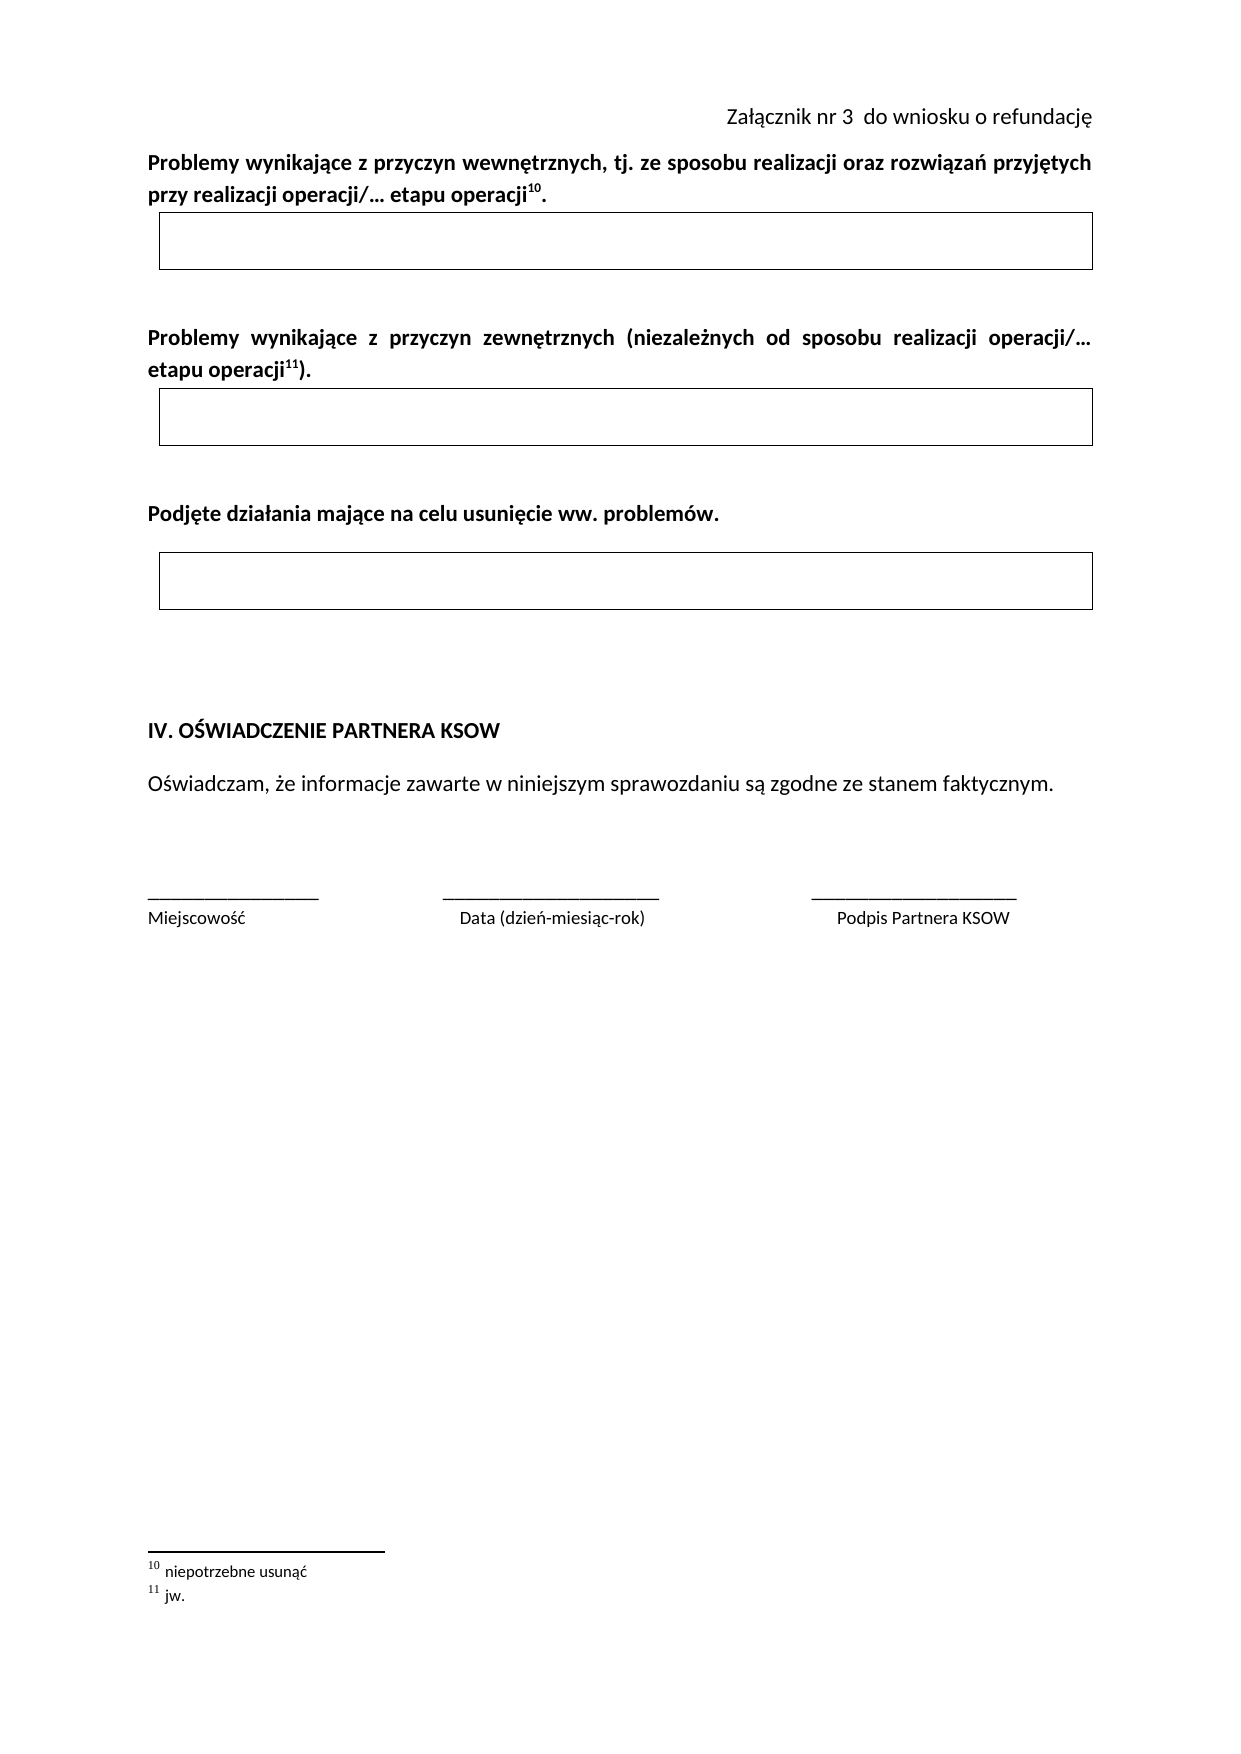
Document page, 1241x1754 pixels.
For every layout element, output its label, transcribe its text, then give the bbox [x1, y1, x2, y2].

table_header [160, 553, 1092, 609]
table_header [160, 389, 1092, 444]
text Problemy wynikające z przyczyn wewnętrznych, tj. ze sposobu realizacji oraz rozwiązań przyjętych przy realizacji operacji/… etapu operacji. [148, 148, 1093, 208]
text Problemy wynikające z przyczyn zewnętrznych (niezależnych od sposobu realizacji operacji/… etapu operacji). [148, 323, 1093, 383]
text Oświadczam, że informacje zawarte w niniejszym sprawozdaniu są zgodne ze stanem faktycznym. [148, 769, 1093, 797]
text _______________ ___________________ __________________ Miejscowość Data (dzień-miesiąc-rok) Podpis Partnera KSOW [148, 875, 1093, 929]
table_header [160, 213, 1092, 269]
text IV. OŚWIADCZENIE PARTNERA KSOW [148, 716, 1093, 744]
text Podjęte działania mające na celu usunięcie ww. problemów. [148, 499, 1093, 527]
